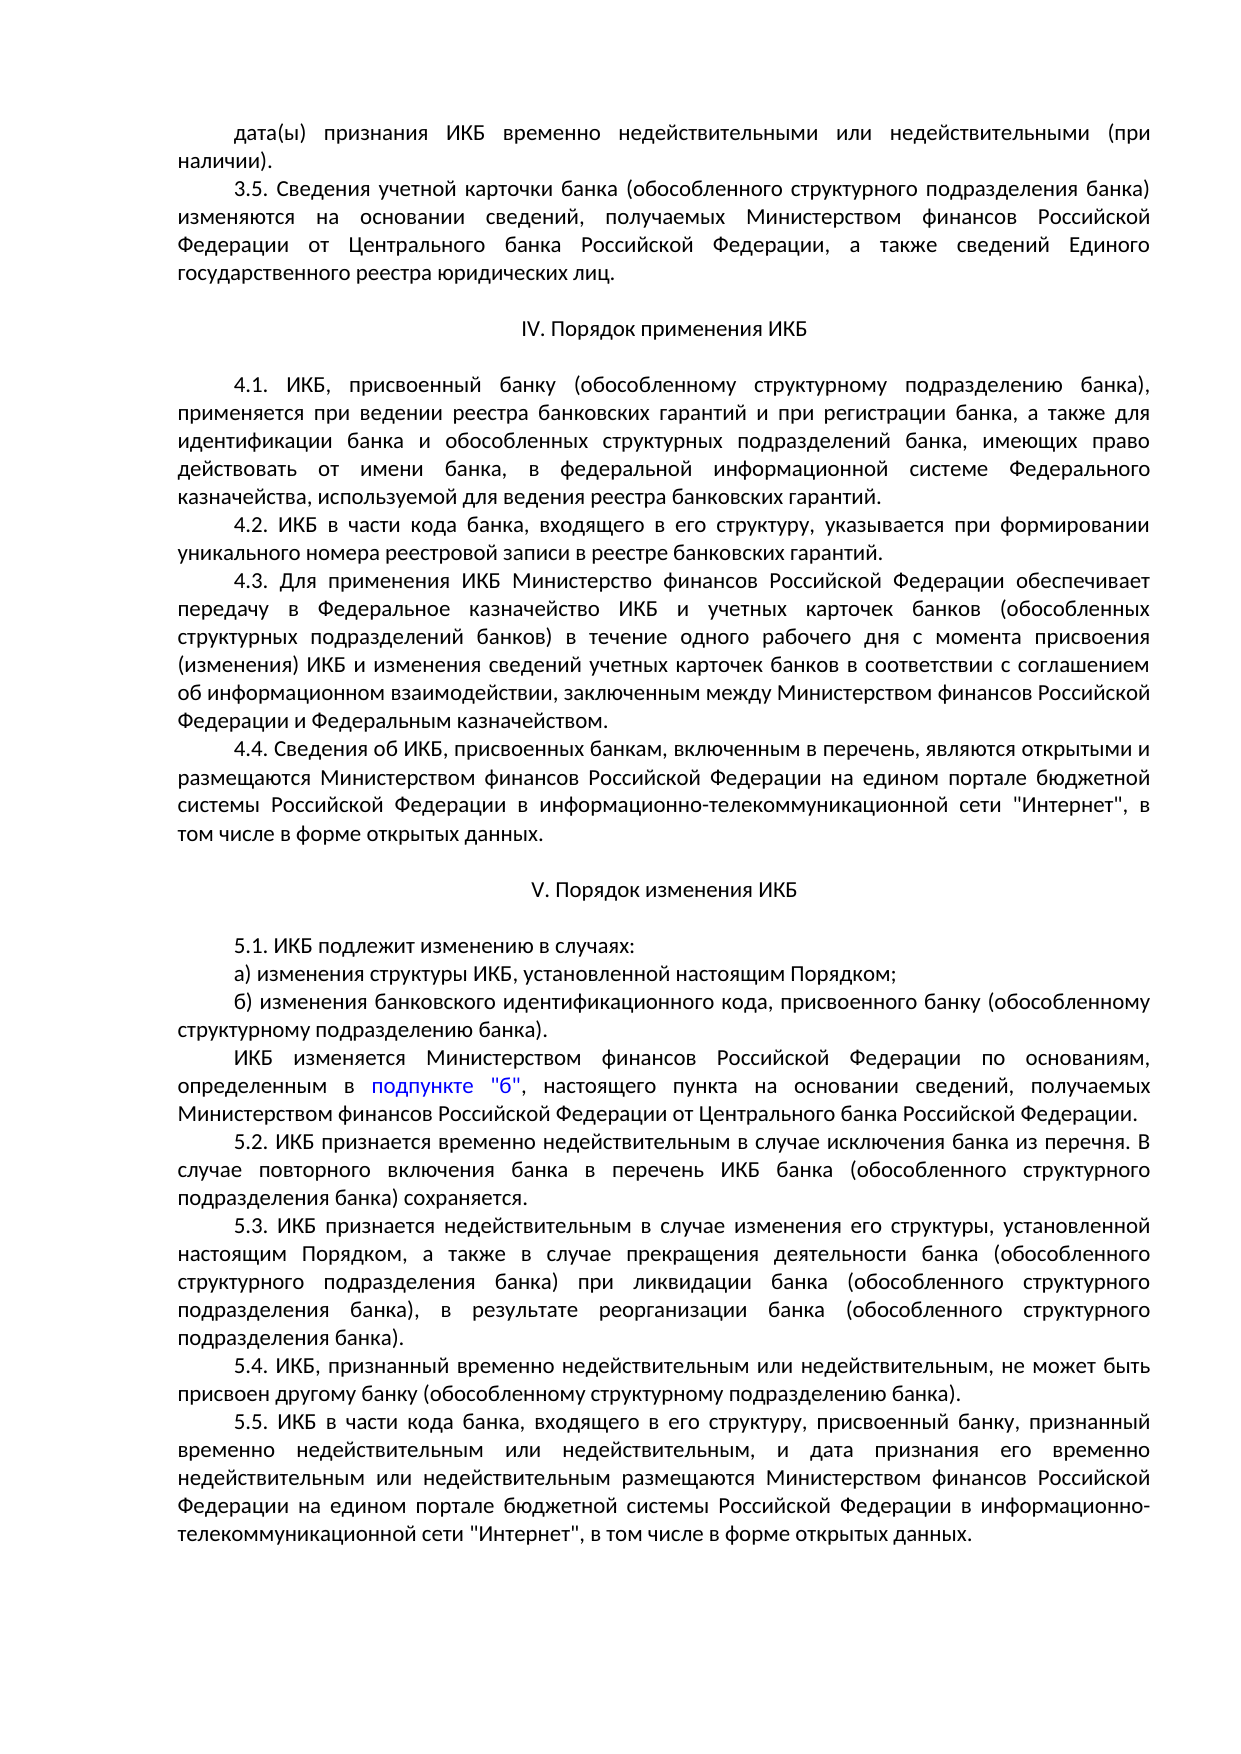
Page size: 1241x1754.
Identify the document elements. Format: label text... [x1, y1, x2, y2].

text 5.2. ИКБ признается временно недействительным в случае исключения банка из перечня. В случае повторного включения банка в перечень ИКБ банка (обособленного структурного подразделения банка) сохраняется. [177, 1127, 1152, 1211]
text 4.2. ИКБ в части кода банка, входящего в его структуру, указывается при формировании уникального номера реестровой записи в реестре банковских гарантий. [177, 510, 1152, 566]
text ИКБ изменяется Министерством финансов Российской Федерации по основаниям, определенным в подпункте "б", настоящего пункта на основании сведений, получаемых Министерством финансов Российской Федерации от Центрального банка Российской Федерации. [177, 1043, 1152, 1127]
text IV. Порядок применения ИКБ [177, 314, 1152, 342]
text 5.3. ИКБ признается недействительным в случае изменения его структуры, установленной настоящим Порядком, а также в случае прекращения деятельности банка (обособленного структурного подразделения банка) при ликвидации банка (обособленного структурного подразделения банка), в результате реорганизации банка (обособленного структурного подразделения банка). [177, 1211, 1152, 1351]
text 5.5. ИКБ в части кода банка, входящего в его структуру, присвоенный банку, признанный временно недействительным или недействительным, и дата признания его временно недействительным или недействительным размещаются Министерством финансов Российской Федерации на едином портале бюджетной системы Российской Федерации в информационно-телекоммуникационной сети "Интернет", в том числе в форме открытых данных. [177, 1407, 1152, 1547]
text 3.5. Сведения учетной карточки банка (обособленного структурного подразделения банка) изменяются на основании сведений, получаемых Министерством финансов Российской Федерации от Центрального банка Российской Федерации, а также сведений Единого государственного реестра юридических лиц. [177, 174, 1152, 286]
text дата(ы) признания ИКБ временно недействительными или недействительными (при наличии). [177, 118, 1152, 174]
text 5.4. ИКБ, признанный временно недействительным или недействительным, не может быть присвоен другому банку (обособленному структурному подразделению банка). [177, 1351, 1152, 1407]
text 4.3. Для применения ИКБ Министерство финансов Российской Федерации обеспечивает передачу в Федеральное казначейство ИКБ и учетных карточек банков (обособленных структурных подразделений банков) в течение одного рабочего дня с момента присвоения (изменения) ИКБ и изменения сведений учетных карточек банков в соответствии с соглашением об информационном взаимодействии, заключенным между Министерством финансов Российской Федерации и Федеральным казначейством. [177, 566, 1152, 734]
text б) изменения банковского идентификационного кода, присвоенного банку (обособленному структурному подразделению банка). [177, 987, 1152, 1043]
text 5.1. ИКБ подлежит изменению в случаях: [177, 931, 1152, 959]
text 4.4. Сведения об ИКБ, присвоенных банкам, включенным в перечень, являются открытыми и размещаются Министерством финансов Российской Федерации на едином портале бюджетной системы Российской Федерации в информационно-телекоммуникационной сети "Интернет", в том числе в форме открытых данных. [177, 734, 1152, 847]
text а) изменения структуры ИКБ, установленной настоящим Порядком; [177, 959, 1152, 987]
text 4.1. ИКБ, присвоенный банку (обособленному структурному подразделению банка), применяется при ведении реестра банковских гарантий и при регистрации банка, а также для идентификации банка и обособленных структурных подразделений банка, имеющих право действовать от имени банка, в федеральной информационной системе Федерального казначейства, используемой для ведения реестра банковских гарантий. [177, 370, 1152, 510]
text V. Порядок изменения ИКБ [177, 875, 1152, 903]
